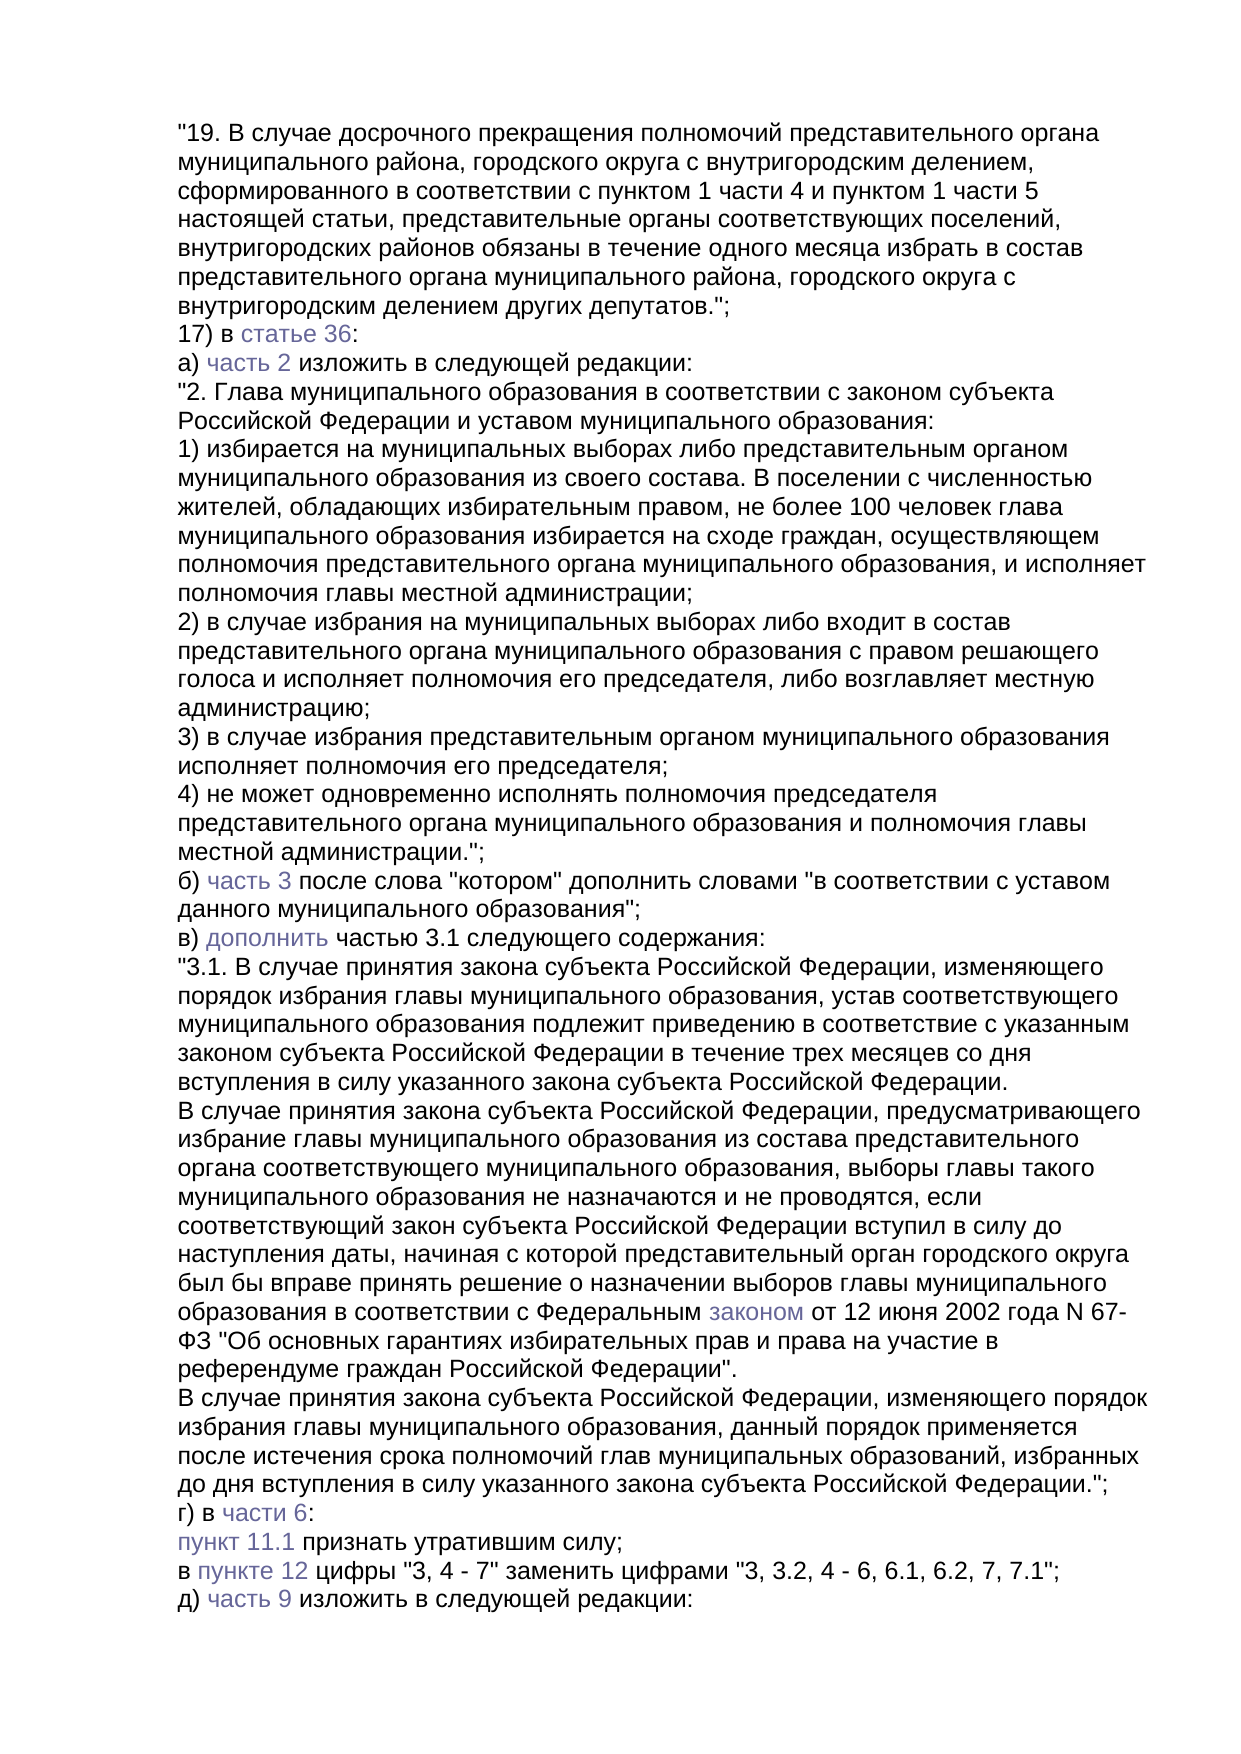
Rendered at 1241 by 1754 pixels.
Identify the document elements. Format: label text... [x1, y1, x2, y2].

text "2. Глава муниципального образования в соответствии с законом субъекта Российской Федерации и уставом муниципального образования: [177, 377, 1152, 434]
text 3) в случае избрания представительным органом муниципального образования исполняет полномочия его председателя; [177, 722, 1152, 779]
text в пункте 12 цифры "3, 4 - 7" заменить цифрами "3, 3.2, 4 - 6, 6.1, 6.2, 7, 7.1"; [177, 1556, 1152, 1584]
text пункт 11.1 признать утратившим силу; [177, 1527, 1152, 1556]
text б) часть 3 после слова "котором" дополнить словами "в соответствии с уставом данного муниципального образования"; [177, 866, 1152, 923]
text В случае принятия закона субъекта Российской Федерации, предусматривающего избрание главы муниципального образования из состава представительного органа соответствующего муниципального образования, выборы главы такого муниципального образования не назначаются и не проводятся, если соответствующий закон субъекта Российской Федерации вступил в силу до наступления даты, начиная с которой представительный орган городского округа был бы вправе принять решение о назначении выборов главы муниципального образования в соответствии с Федеральным законом от 12 июня 2002 года N 67-ФЗ "Об основных гарантиях избирательных прав и права на участие в референдуме граждан Российской Федерации". [177, 1096, 1152, 1383]
text "19. В случае досрочного прекращения полномочий представительного органа муниципального района, городского округа с внутригородским делением, сформированного в соответствии с пунктом 1 части 4 и пунктом 1 части 5 настоящей статьи, представительные органы соответствующих поселений, внутригородских районов обязаны в течение одного месяца избрать в состав представительного органа муниципального района, городского округа с внутригородским делением других депутатов."; [177, 118, 1152, 319]
text 17) в статье 36: [177, 319, 1152, 348]
text 1) избирается на муниципальных выборах либо представительным органом муниципального образования из своего состава. В поселении с численностью жителей, обладающих избирательным правом, не более 100 человек глава муниципального образования избирается на сходе граждан, осуществляющем полномочия представительного органа муниципального образования, и исполняет полномочия главы местной администрации; [177, 434, 1152, 607]
text В случае принятия закона субъекта Российской Федерации, изменяющего порядок избрания главы муниципального образования, данный порядок применяется после истечения срока полномочий глав муниципальных образований, избранных до дня вступления в силу указанного закона субъекта Российской Федерации."; [177, 1383, 1152, 1498]
text а) часть 2 изложить в следующей редакции: [177, 348, 1152, 377]
text 4) не может одновременно исполнять полномочия председателя представительного органа муниципального образования и полномочия главы местной администрации."; [177, 779, 1152, 866]
text в) дополнить частью 3.1 следующего содержания: [177, 923, 1152, 952]
text д) часть 9 изложить в следующей редакции: [177, 1584, 1152, 1613]
text г) в части 6: [177, 1498, 1152, 1527]
text 2) в случае избрания на муниципальных выборах либо входит в состав представительного органа муниципального образования с правом решающего голоса и исполняет полномочия его председателя, либо возглавляет местную администрацию; [177, 607, 1152, 722]
text "3.1. В случае принятия закона субъекта Российской Федерации, изменяющего порядок избрания главы муниципального образования, устав соответствующего муниципального образования подлежит приведению в соответствие с указанным законом субъекта Российской Федерации в течение трех месяцев со дня вступления в силу указанного закона субъекта Российской Федерации. [177, 952, 1152, 1096]
